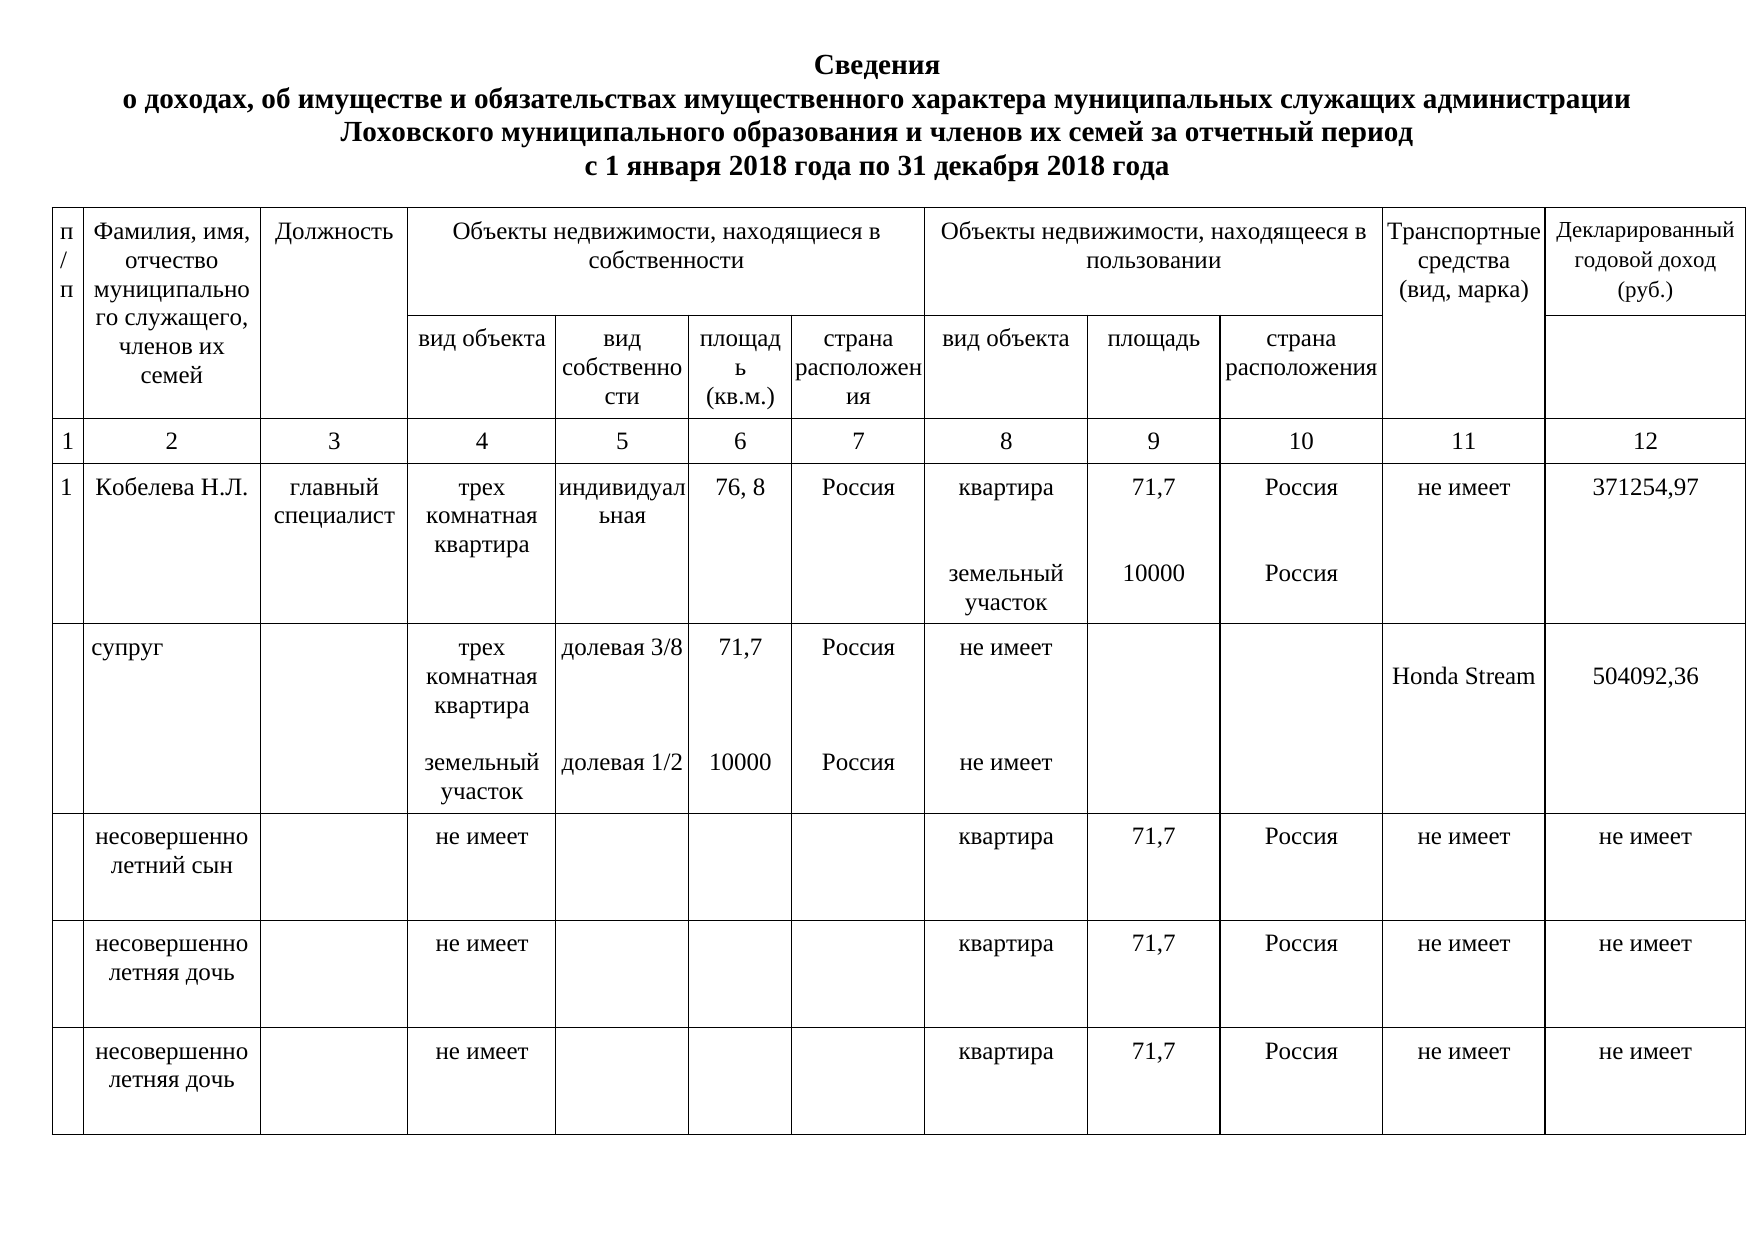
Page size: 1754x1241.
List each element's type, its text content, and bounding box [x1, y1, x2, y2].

text с 1 января 2018 года по 31 декабря 2018 года [47, 148, 1707, 181]
table_cell не имеет [1383, 814, 1544, 920]
table_cell индивидуальная [556, 464, 688, 623]
table_cell [261, 1028, 407, 1134]
table_cell 371254,97 [1546, 464, 1745, 623]
table_cell площадь [1088, 316, 1219, 417]
table_cell [1221, 624, 1382, 812]
table_cell 504092,36 [1546, 624, 1745, 812]
table_cell [556, 814, 688, 920]
table_cell 9 [1088, 419, 1219, 463]
table_cell квартира [925, 1028, 1087, 1134]
table_cell [261, 921, 407, 1027]
table_cell Кобелева Н.Л. [84, 464, 260, 623]
table_cell квартира [925, 921, 1087, 1027]
table_cell не имеет [1546, 1028, 1745, 1134]
table_cell [261, 814, 407, 920]
table_cell главный специалист [261, 464, 407, 623]
table_cell Россия [792, 464, 924, 623]
table_cell несовершеннолетняя дочь [84, 921, 260, 1027]
table_header Объекты недвижимости, находящееся в пользовании [925, 208, 1382, 314]
table_cell 3 [261, 419, 407, 463]
table_cell страна расположения [792, 316, 924, 417]
table_header Объекты недвижимости, находящиеся в собственности [408, 208, 924, 314]
table_cell 12 [1546, 419, 1745, 463]
table_header п/п [53, 208, 83, 417]
table_cell 71,7 [1088, 814, 1219, 920]
table_cell не имеет [408, 814, 555, 920]
table_cell долевая 3/8 долевая 1/2 [556, 624, 688, 812]
table_cell Россия Россия [792, 624, 924, 812]
table_cell трех комнатная квартира земельный участок [408, 624, 555, 812]
table_cell 5 [556, 419, 688, 463]
text о доходах, об имуществе и обязательствах имущественного характера муниципальных служащих администрации Лоховского муниципального образования и членов их семей за отчетный период [47, 81, 1707, 148]
table_cell Honda Stream [1383, 624, 1544, 812]
table_cell [792, 921, 924, 1027]
table_cell не имеет [1383, 1028, 1544, 1134]
table_cell [556, 921, 688, 1027]
table_cell 7 [792, 419, 924, 463]
table_cell [556, 1028, 688, 1134]
table_cell вид объекта [408, 316, 555, 417]
table_cell [53, 921, 83, 1027]
table_header Декларированный годовой доход (руб.) [1546, 208, 1745, 314]
table_cell Россия [1221, 814, 1382, 920]
table_cell Россия Россия [1221, 464, 1382, 623]
table_cell 71,7 10000 [689, 624, 791, 812]
table_cell квартира земельный участок [925, 464, 1087, 623]
table_cell [53, 624, 83, 812]
table_cell вид объекта [925, 316, 1087, 417]
table_cell [689, 1028, 791, 1134]
table_cell Россия [1221, 921, 1382, 1027]
text Сведения [47, 47, 1707, 81]
table_cell 10 [1221, 419, 1382, 463]
table_cell [1546, 316, 1745, 417]
table_cell [53, 814, 83, 920]
table_cell 4 [408, 419, 555, 463]
table_cell 8 [925, 419, 1087, 463]
table_cell 1 [53, 464, 83, 623]
table_cell 11 [1383, 419, 1544, 463]
table_cell несовершеннолетний сын [84, 814, 260, 920]
table_cell площадь (кв.м.) [689, 316, 791, 417]
table_cell 71,7 [1088, 1028, 1219, 1134]
table_cell [792, 814, 924, 920]
table_cell [792, 1028, 924, 1134]
table_cell несовершеннолетняя дочь [84, 1028, 260, 1134]
table_header Транспортные средства (вид, марка) [1383, 208, 1544, 417]
table_cell [689, 814, 791, 920]
table_header Должность [261, 208, 407, 417]
table_cell Россия [1221, 1028, 1382, 1134]
table_cell не имеет [1383, 464, 1544, 623]
table_cell [689, 921, 791, 1027]
table_cell супруг [84, 624, 260, 812]
table_cell не имеет [408, 921, 555, 1027]
table_cell не имеет [408, 1028, 555, 1134]
table_cell 71,7 10000 [1088, 464, 1219, 623]
table_cell не имеет [1546, 921, 1745, 1027]
table_cell квартира [925, 814, 1087, 920]
table_cell не имеет [1383, 921, 1544, 1027]
table_cell 2 [84, 419, 260, 463]
table_header Фамилия, имя, отчество муниципального служащего, членов их семей [84, 208, 260, 417]
table_cell 6 [689, 419, 791, 463]
table_cell 71,7 [1088, 921, 1219, 1027]
table_cell вид собственности [556, 316, 688, 417]
table_cell не имеет не имеет [925, 624, 1087, 812]
table_cell 1 [53, 419, 83, 463]
table_cell [1088, 624, 1219, 812]
table_cell [261, 624, 407, 812]
table_cell трех комнатная квартира [408, 464, 555, 623]
table_cell не имеет [1546, 814, 1745, 920]
table_cell страна расположения [1221, 316, 1382, 417]
table_cell 76, 8 [689, 464, 791, 623]
table_cell [53, 1028, 83, 1134]
